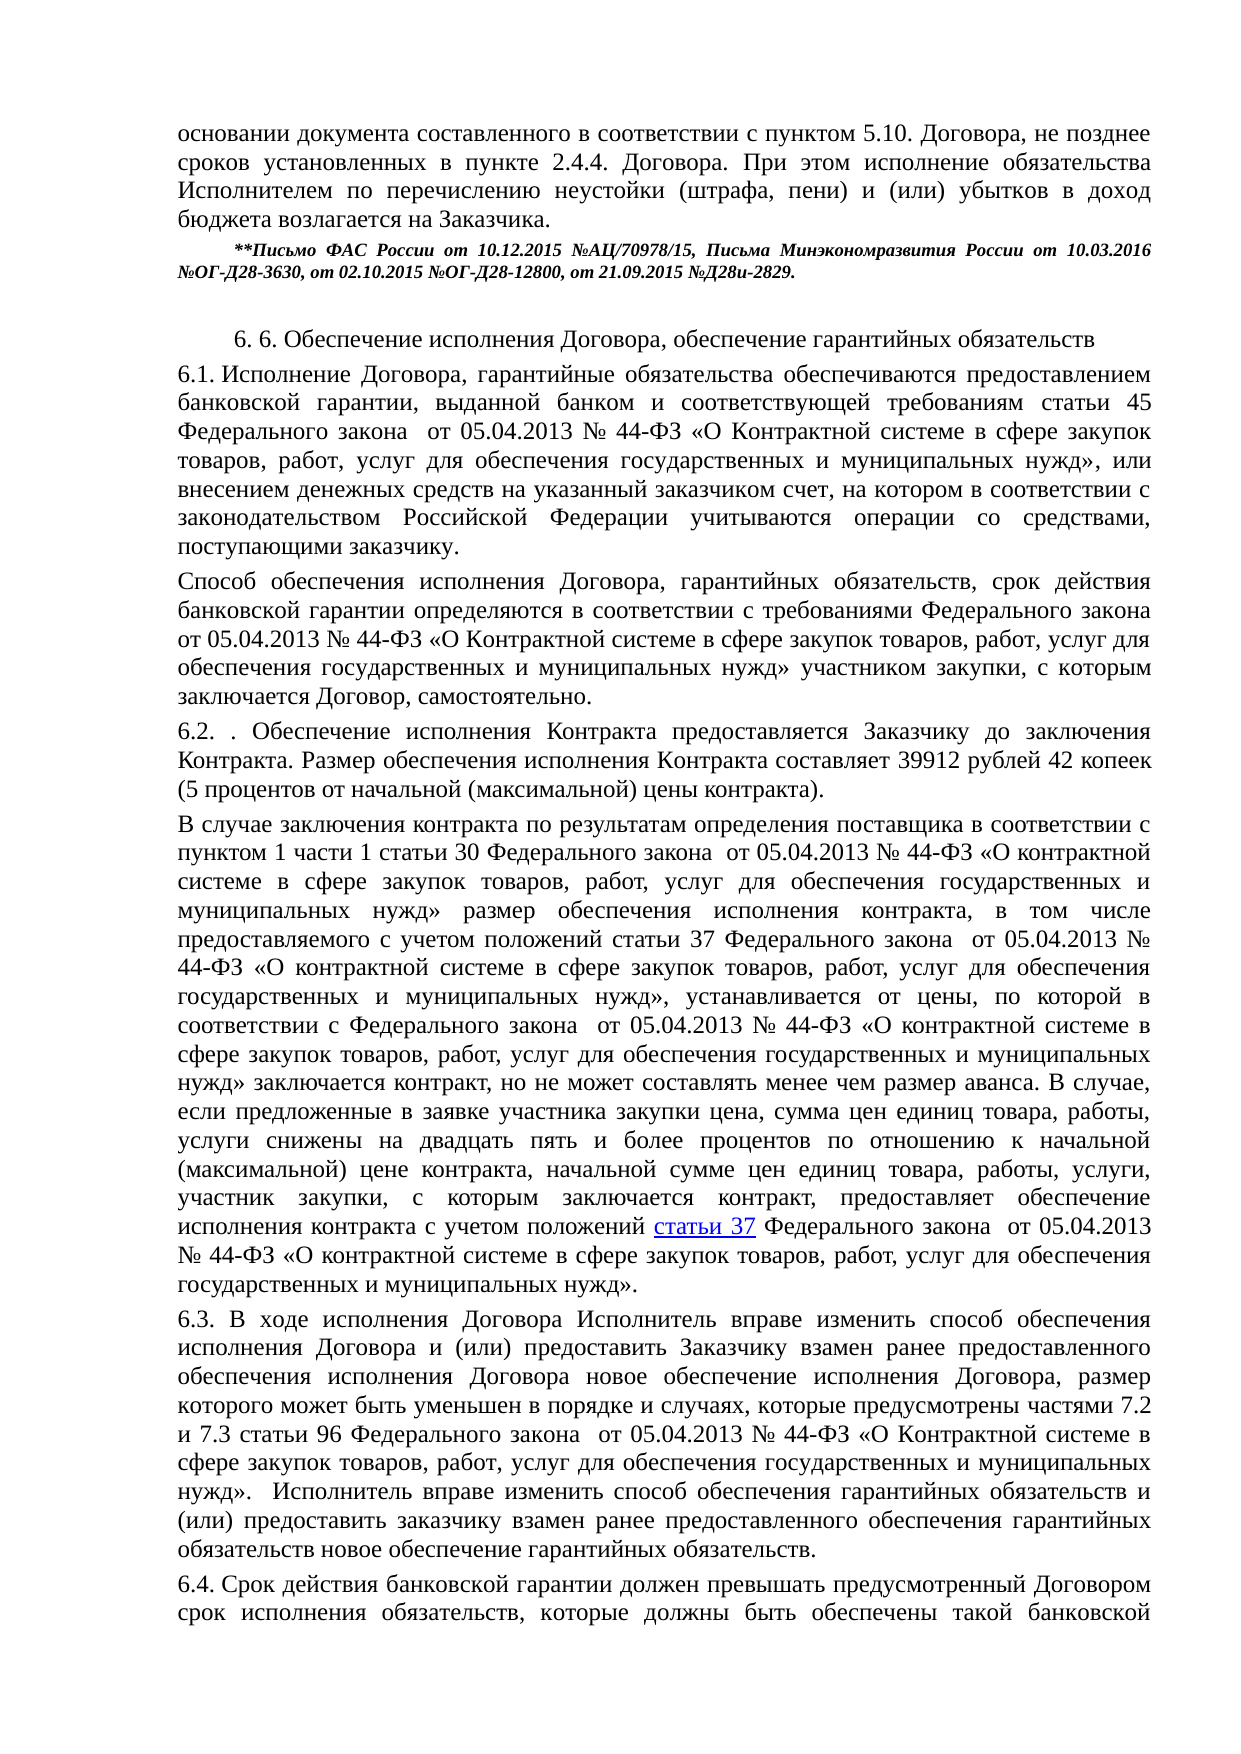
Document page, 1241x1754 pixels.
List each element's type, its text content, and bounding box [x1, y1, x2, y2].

text В случае заключения контракта по результатам определения поставщика в соответствии с пунктом 1 части 1 статьи 30 Федерального закона от 05.04.2013 № 44-ФЗ «О контрактной системе в сфере закупок товаров, работ, услуг для обеспечения государственных и муниципальных нужд» размер обеспечения исполнения контракта, в том числе предоставляемого с учетом положений статьи 37 Федерального закона от 05.04.2013 № 44-ФЗ «О контрактной системе в сфере закупок товаров, работ, услуг для обеспечения государственных и муниципальных нужд», устанавливается от цены, по которой в соответствии с Федерального закона от 05.04.2013 № 44-ФЗ «О контрактной системе в сфере закупок товаров, работ, услуг для обеспечения государственных и муниципальных нужд» заключается контракт, но не может составлять менее чем размер аванса. В случае, если предложенные в заявке участника закупки цена, сумма цен единиц товара, работы, услуги снижены на двадцать пять и более процентов по отношению к начальной (максимальной) цене контракта, начальной сумме цен единиц товара, работы, услуги, участник закупки, с которым заключается контракт, предоставляет обеспечение исполнения контракта с учетом положений статьи 37 Федерального закона от 05.04.2013 № 44-ФЗ «О контрактной системе в сфере закупок товаров, работ, услуг для обеспечения государственных и муниципальных нужд». [177, 809, 1152, 1297]
text 6. 6. Обеспечение исполнения Договора, обеспечение гарантийных обязательств [177, 324, 1152, 352]
text 6.2. . Обеспечение исполнения Контракта предоставляется Заказчику до заключения Контракта. Размер обеспечения исполнения Контракта составляет 39912 рублей 42 копеек (5 процентов от начальной (максимальной) цены контракта). [177, 716, 1152, 802]
text 6.3. В ходе исполнения Договора Исполнитель вправе изменить способ обеспечения исполнения Договора и (или) предоставить Заказчику взамен ранее предоставленного обеспечения исполнения Договора новое обеспечение исполнения Договора, размер которого может быть уменьшен в порядке и случаях, которые предусмотрены частями 7.2 и 7.3 статьи 96 Федерального закона от 05.04.2013 № 44-ФЗ «О Контрактной системе в сфере закупок товаров, работ, услуг для обеспечения государственных и муниципальных нужд». Исполнитель вправе изменить способ обеспечения гарантийных обязательств и (или) предоставить заказчику взамен ранее предоставленного обеспечения гарантийных обязательств новое обеспечение гарантийных обязательств. [177, 1304, 1152, 1562]
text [177, 1569, 1152, 1626]
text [177, 118, 1152, 233]
text 6.1. Исполнение Договора, гарантийные обязательства обеспечиваются предоставлением банковской гарантии, выданной банком и соответствующей требованиям статьи 45 Федерального закона от 05.04.2013 № 44-ФЗ «О Контрактной системе в сфере закупок товаров, работ, услуг для обеспечения государственных и муниципальных нужд», или внесением денежных средств на указанный заказчиком счет, на котором в соответствии с законодательством Российской Федерации учитываются операции со средствами, поступающими заказчику. [177, 359, 1152, 560]
text Способ обеспечения исполнения Договора, гарантийных обязательств, срок действия банковской гарантии определяются в соответствии с требованиями Федерального закона от 05.04.2013 № 44-ФЗ «О Контрактной системе в сфере закупок товаров, работ, услуг для обеспечения государственных и муниципальных нужд» участником закупки, с которым заключается Договор, самостоятельно. [177, 566, 1152, 710]
text **Письмо ФАС России от 10.12.2015 №АЦ/70978/15, Письма Минэкономразвития России от 10.03.2016 №ОГ-Д28-3630, от 02.10.2015 №ОГ-Д28-12800, от 21.09.2015 №Д28и-2829. [177, 239, 1152, 282]
